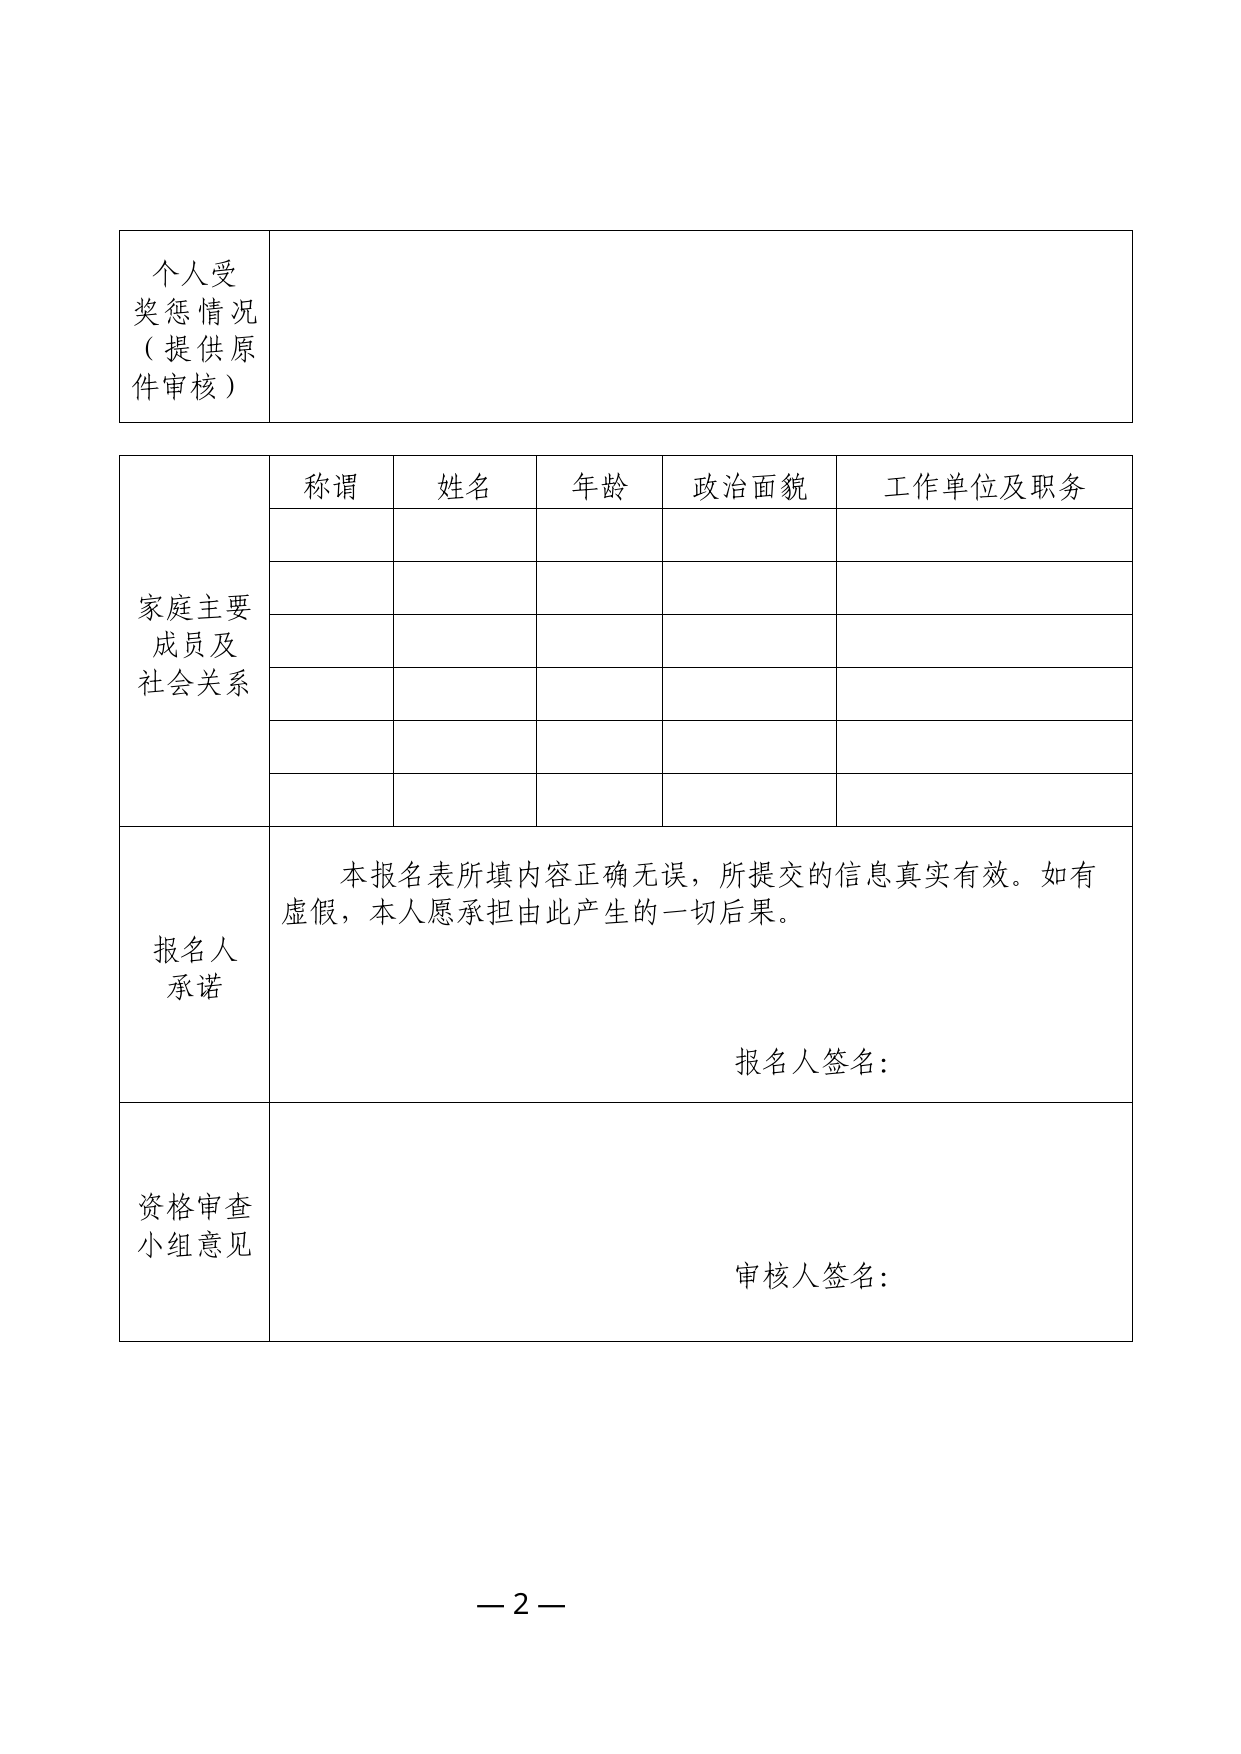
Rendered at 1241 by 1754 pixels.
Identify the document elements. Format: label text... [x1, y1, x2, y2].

table_cell [394, 562, 536, 614]
table_cell [663, 668, 836, 720]
table_cell [394, 774, 536, 826]
table_header 工作单位及职务 [837, 456, 1132, 508]
table_cell [270, 509, 393, 561]
table_cell [537, 509, 662, 561]
table_cell [270, 774, 393, 826]
table_cell [537, 615, 662, 667]
table_cell [270, 231, 1132, 422]
table_header 称谓 [270, 456, 393, 508]
table_cell [394, 721, 536, 773]
table_cell [663, 615, 836, 667]
table_cell [394, 668, 536, 720]
table_cell [270, 668, 393, 720]
table_cell 审核人签名： [270, 1103, 1132, 1341]
table_cell 报名人 承诺 [120, 827, 269, 1102]
table_cell [394, 615, 536, 667]
table_cell [270, 615, 393, 667]
table_cell [537, 774, 662, 826]
table_cell [270, 562, 393, 614]
table_cell [837, 615, 1132, 667]
table_cell [394, 509, 536, 561]
table_cell [837, 509, 1132, 561]
table_cell [837, 668, 1132, 720]
table_cell 个人受 奖惩情况（提供原件审核） [120, 231, 269, 422]
table_header 家庭主要成员及 社会关系 [120, 456, 269, 826]
table_cell [663, 774, 836, 826]
table_cell [270, 721, 393, 773]
table_cell [537, 721, 662, 773]
table_cell [837, 562, 1132, 614]
table_cell [663, 509, 836, 561]
table_cell [837, 774, 1132, 826]
table_header 政治面貌 [663, 456, 836, 508]
table_cell [663, 562, 836, 614]
table_cell [537, 562, 662, 614]
table_cell 本报名表所填内容正确无误，所提交的信息真实有效。如有虚假，本人愿承担由此产生的一切后果。 报名人签名： [270, 827, 1132, 1102]
table_cell [537, 668, 662, 720]
table_cell 资格审查小组意见 [120, 1103, 269, 1341]
table_cell [663, 721, 836, 773]
table_header 姓名 [394, 456, 536, 508]
table_header 年龄 [537, 456, 662, 508]
table_cell [837, 721, 1132, 773]
